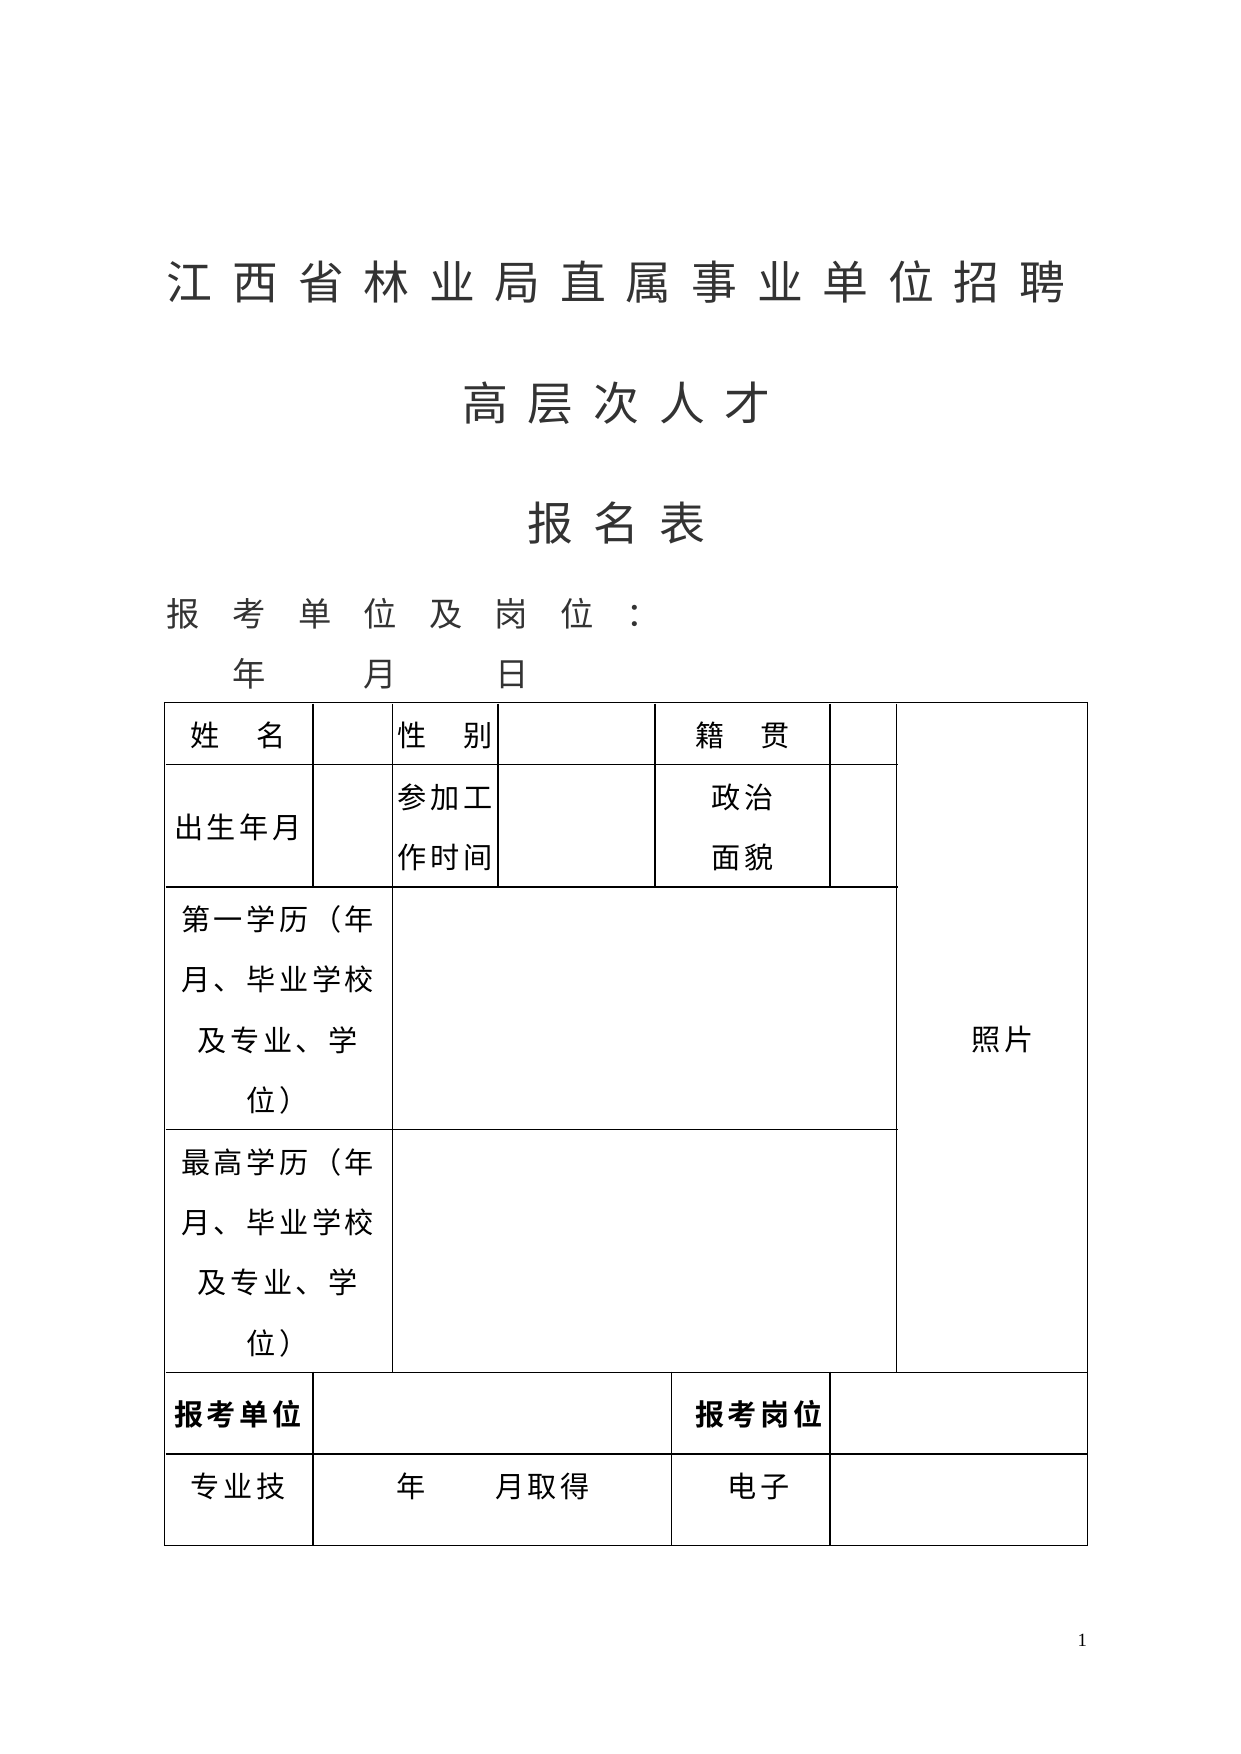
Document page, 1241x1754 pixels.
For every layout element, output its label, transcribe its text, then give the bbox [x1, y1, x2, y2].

table_header [314, 703, 392, 764]
table_cell [314, 1373, 671, 1453]
table_header 照片 [897, 703, 1087, 1372]
table_cell 电子 邮箱 [672, 1455, 829, 1545]
table_header [831, 703, 896, 764]
table_cell [314, 765, 392, 886]
table_cell 出生年月 [165, 765, 312, 886]
table_cell [831, 1455, 1087, 1545]
table_cell 参加工 作时间 [393, 765, 497, 886]
table_cell [831, 765, 896, 886]
table_cell 最高学历（年月、毕业学校及专业、学位） [165, 1130, 392, 1372]
table_cell 专业技 术职称 [165, 1454, 312, 1545]
table_cell 政治 面貌 [656, 765, 829, 886]
table_header [499, 703, 655, 764]
table_header 姓 名 [165, 703, 313, 764]
table_cell [393, 1130, 896, 1372]
table_cell [499, 765, 654, 886]
text 报考单位及岗位： 年 月 日 [167, 581, 1085, 702]
table_cell 第一学历（年月、毕业学校及专业、学位） [165, 887, 392, 1129]
text 江西省林业局直属事业单位招聘高层次人才 [167, 219, 1085, 461]
table_header 性 别 [393, 703, 498, 764]
table_cell [393, 888, 896, 1129]
table_header 籍 贯 [656, 703, 830, 764]
table_cell 报考岗位 [672, 1373, 829, 1453]
text 报名表 [167, 461, 1085, 581]
table_cell 年 月取得 职称 [314, 1455, 671, 1545]
table_cell [831, 1373, 1087, 1453]
table_cell 报考单位 [165, 1373, 312, 1453]
